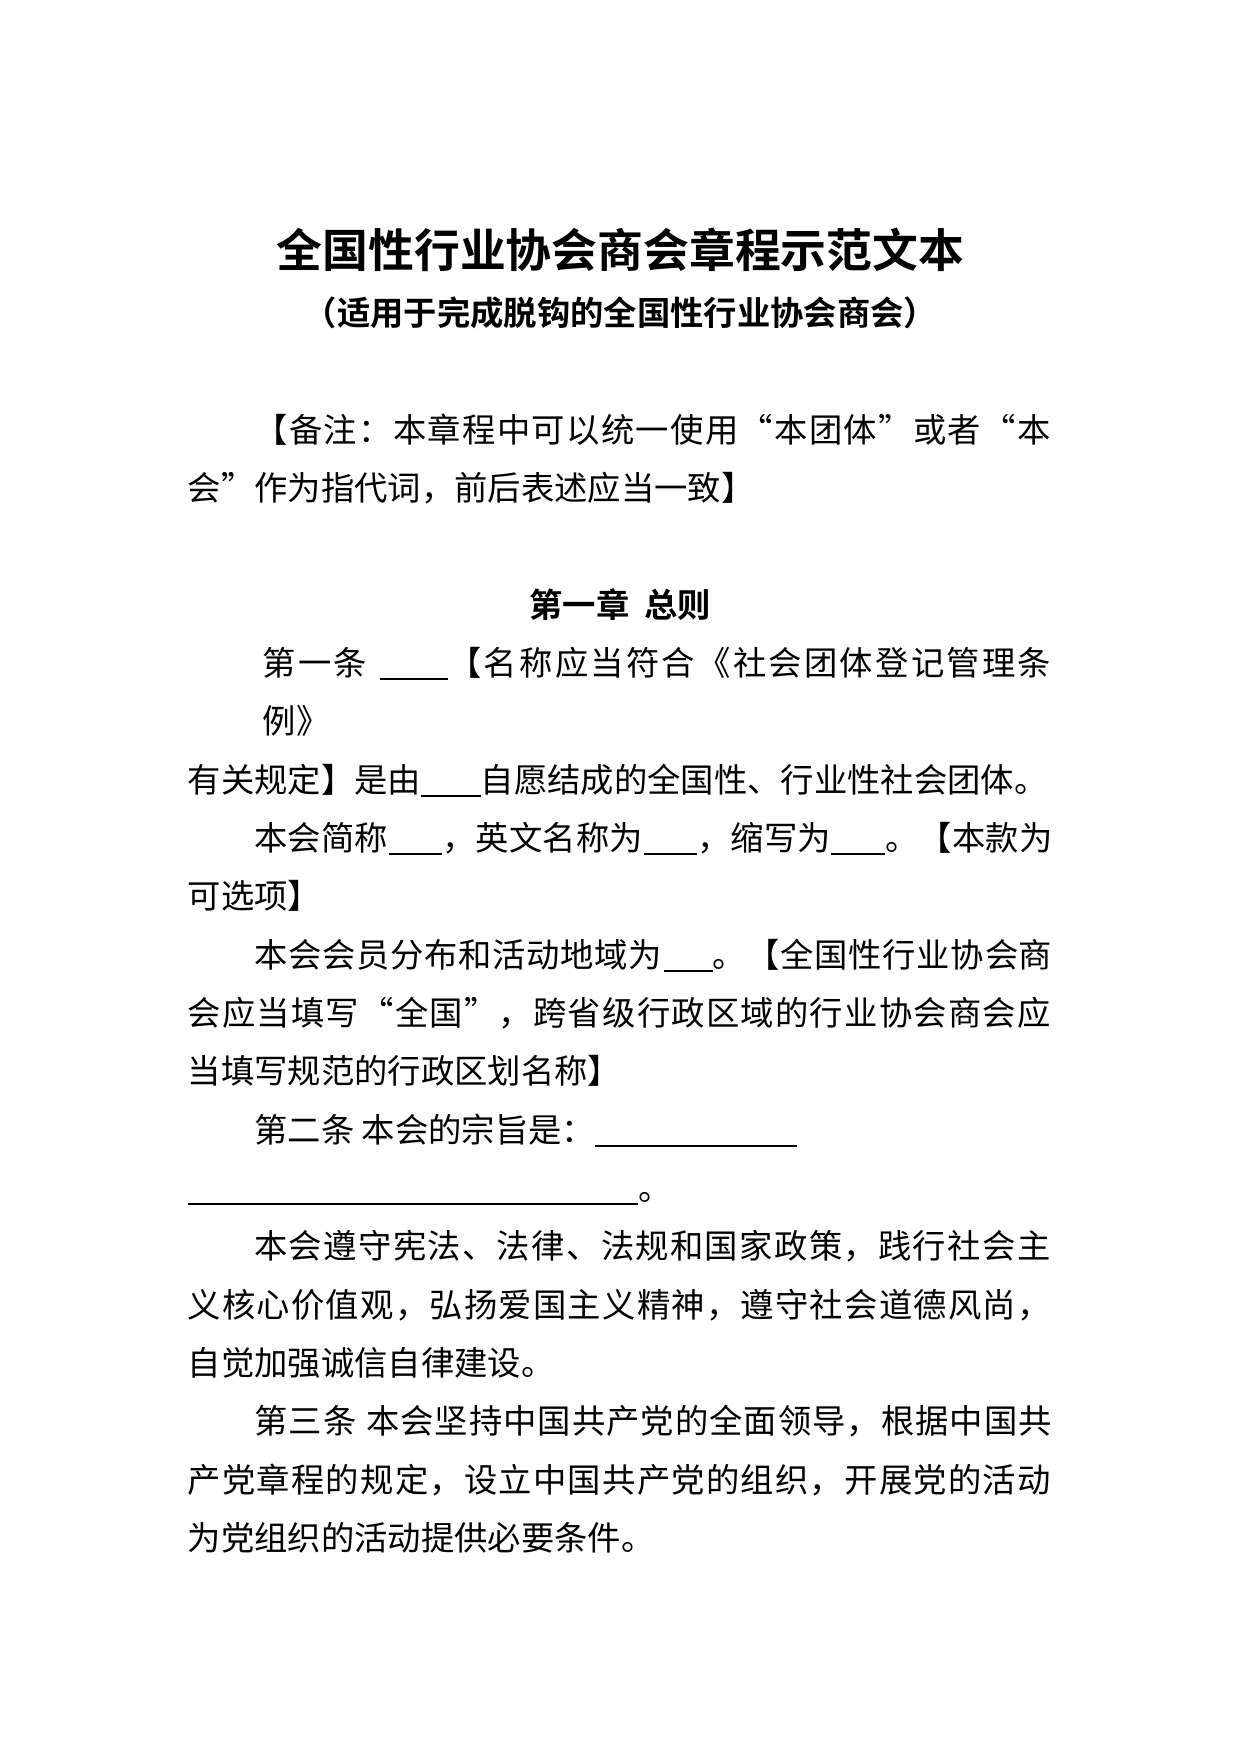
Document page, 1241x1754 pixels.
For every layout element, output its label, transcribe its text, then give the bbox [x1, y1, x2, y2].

text 第一章 总则 [187, 570, 1053, 629]
text 。 [187, 1154, 1053, 1212]
text 有关规定】是由 自愿结成的全国性、行业性社会团体。 [187, 745, 1053, 804]
text 本会会员分布和活动地域为 。【全国性行业协会商会应当填写“全国”，跨省级行政区域的行业协会商会应当填写规范的行政区划名称】 [187, 920, 1053, 1095]
text 第二条 本会的宗旨是： [187, 1095, 1053, 1154]
text （适用于完成脱钩的全国性行业协会商会） [187, 279, 1053, 337]
text 【备注：本章程中可以统一使用“本团体”或者“本会”作为指代词，前后表述应当一致】 [187, 395, 1053, 512]
text 第三条 本会坚持中国共产党的全面领导，根据中国共产党章程的规定，设立中国共产党的组织，开展党的活动，为党组织的活动提供必要条件。 [187, 1387, 1053, 1562]
text 第一条 【名称应当符合《社会团体登记管理条例》 [262, 629, 1053, 745]
text 本会遵守宪法、法律、法规和国家政策，践行社会主义核心价值观，弘扬爱国主义精神，遵守社会道德风尚，自觉加强诚信自律建设。 [187, 1212, 1053, 1387]
text 全国性行业协会商会章程示范文本 [187, 220, 1053, 279]
text 本会简称 ，英文名称为 ，缩写为 。【本款为可选项】 [187, 804, 1053, 920]
